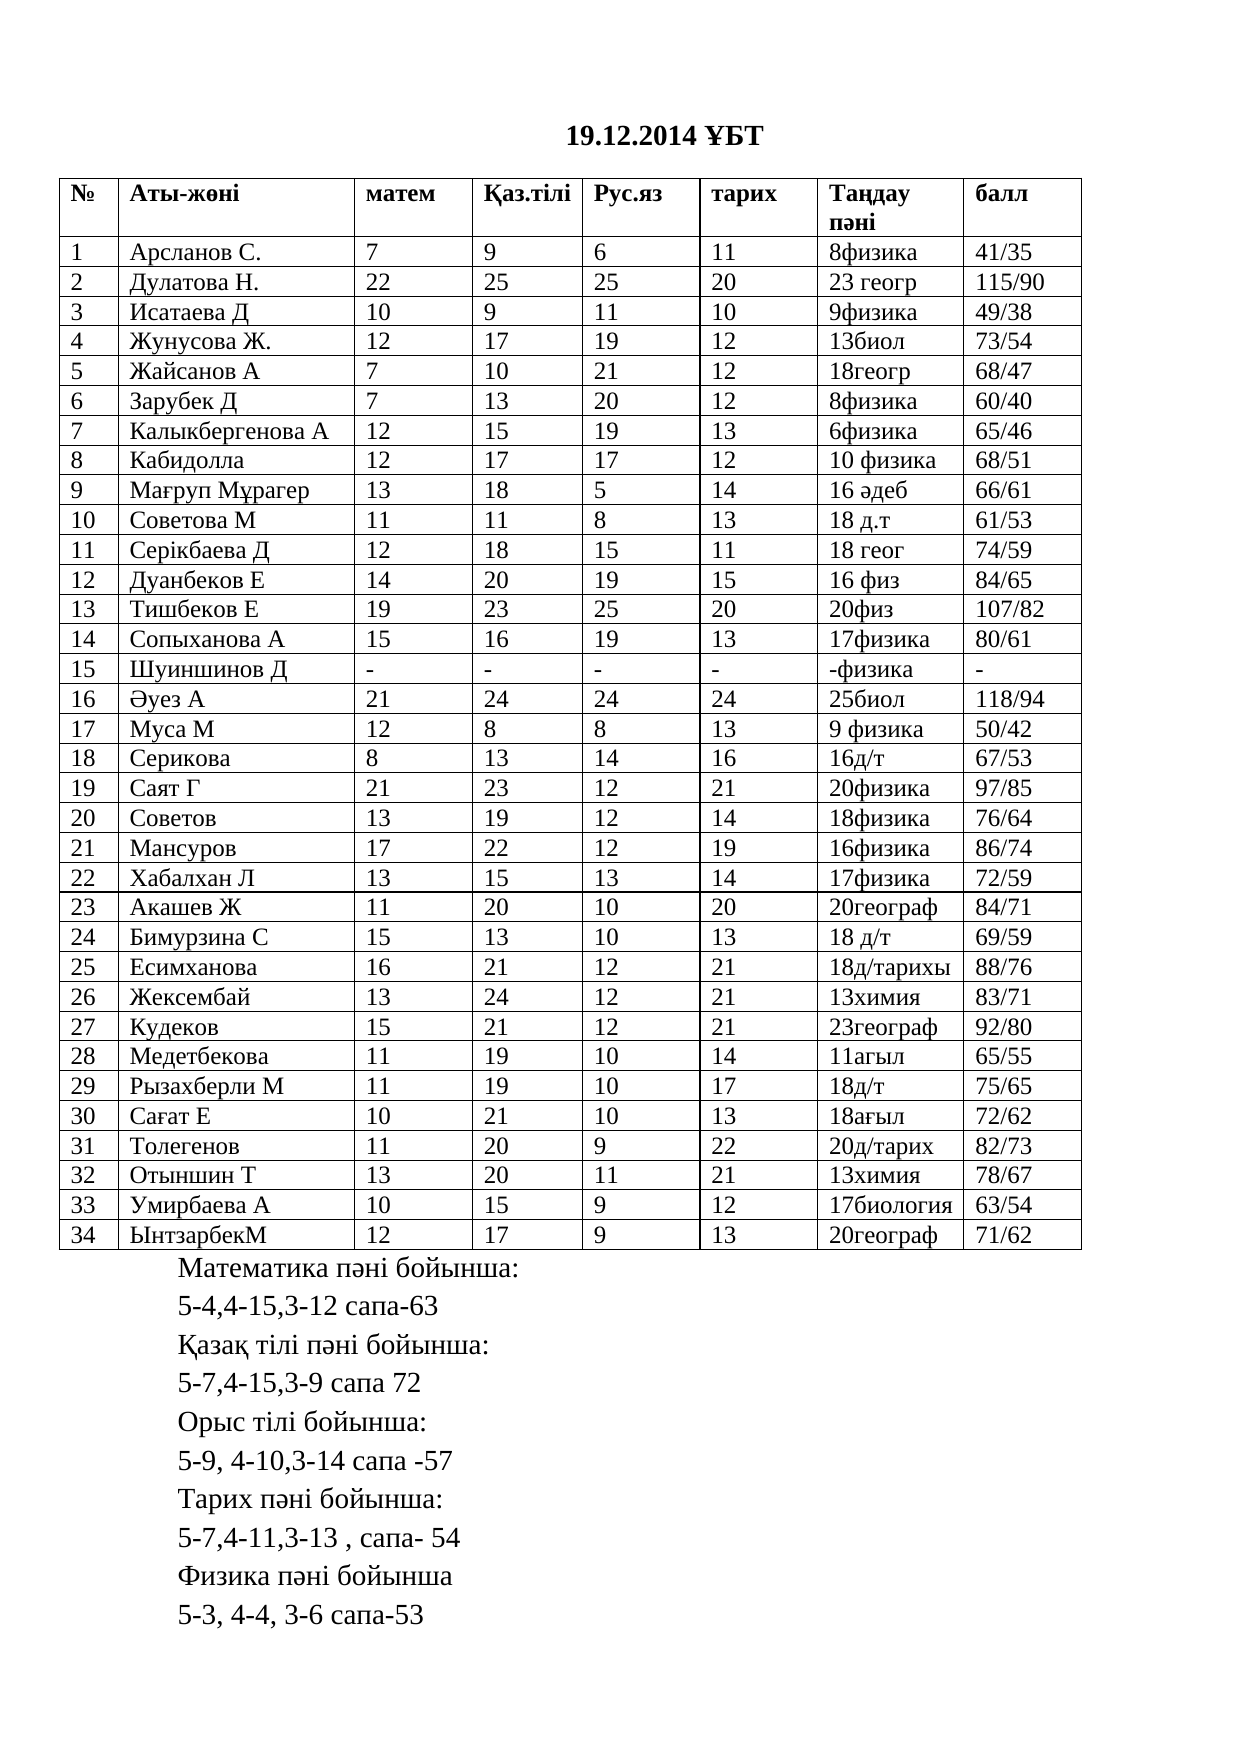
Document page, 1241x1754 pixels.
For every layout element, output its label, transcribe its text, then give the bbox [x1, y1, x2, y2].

table_cell 17 [583, 446, 699, 474]
table_cell 41/35 [964, 237, 1081, 266]
table_cell 15 [60, 654, 118, 683]
table_cell 28 [60, 1041, 118, 1070]
table_cell 16 [473, 624, 582, 653]
table_cell Зарубек Д [119, 386, 354, 415]
table_cell 17 [355, 833, 472, 862]
table_cell 14 [701, 1041, 817, 1070]
table_cell 7 [355, 386, 472, 415]
table_cell 20 [473, 1161, 582, 1189]
table_cell 30 [60, 1101, 118, 1130]
table_cell 11 [583, 297, 699, 325]
table_cell 18 [473, 475, 582, 504]
table_cell 25 [473, 267, 582, 296]
table_cell Мағруп Мұрагер [119, 475, 354, 504]
table_cell 11 [355, 1041, 472, 1070]
table_cell 24 [60, 922, 118, 951]
table_cell 65/55 [964, 1041, 1081, 1070]
table_cell 15 [473, 863, 582, 891]
table_cell 10 [583, 922, 699, 951]
table_cell 7 [355, 356, 472, 385]
table_cell 23 [473, 773, 582, 802]
table_cell 10 физика [818, 446, 963, 474]
table_cell 17 [473, 326, 582, 355]
table_cell 13 [355, 803, 472, 832]
table_cell 15 [473, 1190, 582, 1219]
table_cell 65/46 [964, 416, 1081, 444]
table_cell Әуез А [119, 684, 354, 713]
table_cell 12 [60, 565, 118, 593]
table_cell 20 [701, 267, 817, 296]
table_cell 9физика [818, 297, 963, 325]
table_cell 78/67 [964, 1161, 1081, 1189]
table_cell 20 [473, 565, 582, 593]
table_header Таңдау пәні [818, 179, 963, 236]
table_cell 21 [701, 773, 817, 802]
table_header матем [355, 179, 472, 236]
table_cell 23 [473, 595, 582, 623]
table_cell 14 [701, 475, 817, 504]
table_cell 18геогр [818, 356, 963, 385]
table_cell 21 [355, 773, 472, 802]
table_cell Хабалхан Л [119, 863, 354, 891]
table_cell 21 [60, 833, 118, 862]
table_cell 13 [701, 505, 817, 534]
table_cell 20физика [818, 773, 963, 802]
table_cell 24 [473, 684, 582, 713]
table_cell 9 [473, 297, 582, 325]
table_cell 12 [355, 446, 472, 474]
table_header балл [964, 179, 1081, 236]
table_cell 13 [473, 386, 582, 415]
table_cell 16 физ [818, 565, 963, 593]
table_cell 21 [701, 982, 817, 1011]
table_cell 72/62 [964, 1101, 1081, 1130]
table_cell 19 [355, 595, 472, 623]
table_cell 13 [473, 744, 582, 772]
text 5-3, 4-4, 3-6 сапа-53 [177, 1597, 1152, 1630]
table_cell 25 [583, 267, 699, 296]
table_cell 115/90 [964, 267, 1081, 296]
table_cell 18д/т [818, 1071, 963, 1100]
table_cell 9 [583, 1131, 699, 1159]
table_cell 8 [355, 744, 472, 772]
table_cell 25 [60, 952, 118, 981]
table_cell 6физика [818, 416, 963, 444]
text Орыс тілі бойынша: [177, 1404, 1152, 1438]
text 5-7,4-15,3-9 сапа 72 [177, 1366, 1152, 1399]
table_cell 15 [355, 624, 472, 653]
table_cell 84/65 [964, 565, 1081, 593]
table_cell 12 [355, 326, 472, 355]
table_cell 13 [473, 922, 582, 951]
table_cell Кудеков [119, 1012, 354, 1040]
table_cell 9 [60, 475, 118, 504]
table_cell 12 [355, 714, 472, 742]
table_cell 20д/тарих [818, 1131, 963, 1159]
table_cell 66/61 [964, 475, 1081, 504]
table_cell 10 [701, 297, 817, 325]
table_cell 88/76 [964, 952, 1081, 981]
table_cell 63/54 [964, 1190, 1081, 1219]
table_cell 71/62 [964, 1220, 1081, 1249]
table_cell 13 [701, 714, 817, 742]
table_cell Советов [119, 803, 354, 832]
table_cell 17 [701, 1071, 817, 1100]
table_cell 5 [583, 475, 699, 504]
table_cell 19 [473, 1041, 582, 1070]
table_cell 8 [583, 505, 699, 534]
table_cell 61/53 [964, 505, 1081, 534]
table_cell 19 [583, 624, 699, 653]
text Қазақ тілі пәні бойынша: [177, 1327, 1152, 1361]
table_cell Бимурзина С [119, 922, 354, 951]
table_cell 17 [60, 714, 118, 742]
table_cell 20 [60, 803, 118, 832]
table_cell 9 [583, 1220, 699, 1249]
table_cell Есимханова [119, 952, 354, 981]
table_cell 8 [473, 714, 582, 742]
table_cell Кабидолла [119, 446, 354, 474]
table_cell 21 [355, 684, 472, 713]
table_cell 18 д/т [818, 922, 963, 951]
table_cell 9 физика [818, 714, 963, 742]
table_cell 17биология [818, 1190, 963, 1219]
table_cell 20 [473, 1131, 582, 1159]
table_cell 32 [60, 1161, 118, 1189]
table_header Аты-жөні [119, 179, 354, 236]
table_cell 24 [473, 982, 582, 1011]
table_cell 20 [473, 893, 582, 921]
table_cell Жайсанов А [119, 356, 354, 385]
table_cell 11 [355, 893, 472, 921]
table_cell 26 [60, 982, 118, 1011]
table_cell 31 [60, 1131, 118, 1159]
table_cell 19 [60, 773, 118, 802]
table_cell 4 [60, 326, 118, 355]
table_cell 10 [583, 893, 699, 921]
table_cell Сопыханова А [119, 624, 354, 653]
table_cell 1 [60, 237, 118, 266]
table_cell Медетбекова [119, 1041, 354, 1070]
table_cell 11 [355, 1071, 472, 1100]
table_cell 21 [473, 1012, 582, 1040]
table_cell 49/38 [964, 297, 1081, 325]
table_cell 11 [355, 1131, 472, 1159]
table_cell 9 [583, 1190, 699, 1219]
table_cell 18 [473, 535, 582, 564]
table_cell Шуиншинов Д [119, 654, 354, 683]
table_cell 11 [583, 1161, 699, 1189]
table_cell Исатаева Д [119, 297, 354, 325]
table_cell 12 [701, 1190, 817, 1219]
table_cell 19 [583, 565, 699, 593]
table_cell 13 [355, 863, 472, 891]
table_header № [60, 179, 118, 236]
table_cell 13 [355, 982, 472, 1011]
table_cell 12 [355, 416, 472, 444]
table_cell 86/74 [964, 833, 1081, 862]
table_cell 13 [60, 595, 118, 623]
table_cell -физика [818, 654, 963, 683]
table_cell 16д/т [818, 744, 963, 772]
table_cell Серікбаева Д [119, 535, 354, 564]
table_cell 3 [60, 297, 118, 325]
table_cell Советова М [119, 505, 354, 534]
table_cell 82/73 [964, 1131, 1081, 1159]
table_cell 6 [60, 386, 118, 415]
table_cell 92/80 [964, 1012, 1081, 1040]
table_cell ЫнтзарбекМ [119, 1220, 354, 1249]
table_cell 76/64 [964, 803, 1081, 832]
table_header Қаз.тілі [473, 179, 582, 236]
table_cell 73/54 [964, 326, 1081, 355]
table_cell 9 [473, 237, 582, 266]
table_cell 12 [583, 833, 699, 862]
table_cell 10 [60, 505, 118, 534]
table_cell 10 [355, 1101, 472, 1130]
table_cell 97/85 [964, 773, 1081, 802]
table_cell 19 [473, 1071, 582, 1100]
table_cell 16 [701, 744, 817, 772]
table_cell 34 [60, 1220, 118, 1249]
table_cell Тишбеков Е [119, 595, 354, 623]
table_cell 16 әдеб [818, 475, 963, 504]
table_cell 12 [583, 1012, 699, 1040]
table_cell 19 [583, 326, 699, 355]
table_cell 13 [701, 416, 817, 444]
table_header Рус.яз [583, 179, 699, 236]
table_cell 27 [60, 1012, 118, 1040]
table_cell Толегенов [119, 1131, 354, 1159]
table_cell 118/94 [964, 684, 1081, 713]
table_cell 5 [60, 356, 118, 385]
table_cell 21 [701, 1012, 817, 1040]
table_cell 25биол [818, 684, 963, 713]
table_cell 12 [583, 982, 699, 1011]
table_cell 29 [60, 1071, 118, 1100]
table_cell 19 [473, 803, 582, 832]
table_cell - [701, 654, 817, 683]
text 5-4,4-15,3-12 сапа-63 [177, 1288, 1152, 1322]
table_cell 13 [701, 1220, 817, 1249]
table_cell 8физика [818, 237, 963, 266]
table_cell 15 [473, 416, 582, 444]
table_cell 10 [355, 1190, 472, 1219]
table_cell 20 [583, 386, 699, 415]
table_cell 12 [355, 535, 472, 564]
table_cell 16 [60, 684, 118, 713]
table_cell 14 [60, 624, 118, 653]
table_cell 20 [701, 893, 817, 921]
text Математика пәні бойынша: [177, 1250, 1152, 1283]
table_cell 22 [473, 833, 582, 862]
table_cell Умирбаева А [119, 1190, 354, 1219]
table_cell 25 [583, 595, 699, 623]
table_cell 11 [473, 505, 582, 534]
table_cell 68/47 [964, 356, 1081, 385]
table_cell 17физика [818, 624, 963, 653]
table_cell 14 [355, 565, 472, 593]
table_cell 60/40 [964, 386, 1081, 415]
table_cell 19 [583, 416, 699, 444]
table_cell 75/65 [964, 1071, 1081, 1100]
table_cell Сағат Е [119, 1101, 354, 1130]
table_cell 22 [355, 267, 472, 296]
table_cell 14 [583, 744, 699, 772]
table_cell - [964, 654, 1081, 683]
table_cell 13 [583, 863, 699, 891]
table_cell 17 [473, 1220, 582, 1249]
table_cell 17 [473, 446, 582, 474]
table_cell 7 [355, 237, 472, 266]
table_cell 22 [701, 1131, 817, 1159]
table_cell Арсланов С. [119, 237, 354, 266]
text 5-9, 4-10,3-14 сапа -57 [177, 1443, 1152, 1476]
table_cell 21 [473, 1101, 582, 1130]
table_cell 2 [60, 267, 118, 296]
table_cell 18 геог [818, 535, 963, 564]
table_cell 13 [701, 922, 817, 951]
table_cell 15 [355, 922, 472, 951]
table_cell 20географ [818, 1220, 963, 1249]
table_cell Отыншин Т [119, 1161, 354, 1189]
table_cell 11 [701, 535, 817, 564]
table_cell Дулатова Н. [119, 267, 354, 296]
table_cell 107/82 [964, 595, 1081, 623]
table_cell 13химия [818, 1161, 963, 1189]
table_cell 20географ [818, 893, 963, 921]
table_cell Мансуров [119, 833, 354, 862]
table_cell 24 [701, 684, 817, 713]
table_cell 83/71 [964, 982, 1081, 1011]
table_cell Саят Г [119, 773, 354, 802]
text Тарих пәні бойынша: [177, 1481, 1152, 1515]
table_cell 8 [60, 446, 118, 474]
table_cell 12 [701, 386, 817, 415]
table_cell 10 [583, 1041, 699, 1070]
table_cell 10 [583, 1071, 699, 1100]
table_cell 33 [60, 1190, 118, 1219]
table_cell Муса М [119, 714, 354, 742]
table_cell 11агыл [818, 1041, 963, 1070]
text 5-7,4-11,3-13 , сапа- 54 [177, 1520, 1152, 1553]
table_cell Калыкбергенова А [119, 416, 354, 444]
table_cell 74/59 [964, 535, 1081, 564]
table_cell 12 [583, 773, 699, 802]
table_cell 69/59 [964, 922, 1081, 951]
table_cell 18физика [818, 803, 963, 832]
table_cell 18 [60, 744, 118, 772]
table_cell 13 [355, 1161, 472, 1189]
table_cell 18д/тарихы [818, 952, 963, 981]
table_cell 7 [60, 416, 118, 444]
table_cell 21 [701, 1161, 817, 1189]
table_cell 23 [60, 893, 118, 921]
table_cell 15 [583, 535, 699, 564]
table_cell Рызахберли М [119, 1071, 354, 1100]
table_cell 11 [701, 237, 817, 266]
table_cell 13 [701, 624, 817, 653]
table_cell 13 [355, 475, 472, 504]
table_cell 17физика [818, 863, 963, 891]
table_cell 13биол [818, 326, 963, 355]
table_cell 24 [583, 684, 699, 713]
table_cell 13 [701, 1101, 817, 1130]
table_cell 12 [701, 356, 817, 385]
table_cell 14 [701, 863, 817, 891]
table_cell 23географ [818, 1012, 963, 1040]
table_cell 12 [701, 446, 817, 474]
text Физика пәні бойынша [177, 1558, 1152, 1592]
table_cell Дуанбеков Е [119, 565, 354, 593]
table_cell 16 [355, 952, 472, 981]
text 19.12.2014 ҰБТ [177, 118, 1152, 152]
table_cell 15 [701, 565, 817, 593]
table_cell 12 [583, 952, 699, 981]
table_cell - [473, 654, 582, 683]
table_cell 11 [60, 535, 118, 564]
table_header тарих [701, 179, 817, 236]
table_cell 68/51 [964, 446, 1081, 474]
table_cell 11 [355, 505, 472, 534]
table_cell 6 [583, 237, 699, 266]
table_cell Акашев Ж [119, 893, 354, 921]
table_cell 21 [473, 952, 582, 981]
table_cell Серикова [119, 744, 354, 772]
table_cell 84/71 [964, 893, 1081, 921]
table_cell 10 [355, 297, 472, 325]
table_cell 50/42 [964, 714, 1081, 742]
table_cell 80/61 [964, 624, 1081, 653]
table_cell 12 [355, 1220, 472, 1249]
table_cell 23 геогр [818, 267, 963, 296]
table_cell - [355, 654, 472, 683]
table_cell 8физика [818, 386, 963, 415]
table_cell 18 д.т [818, 505, 963, 534]
table_cell 20физ [818, 595, 963, 623]
table_cell 72/59 [964, 863, 1081, 891]
table_cell 14 [701, 803, 817, 832]
table_cell Жунусова Ж. [119, 326, 354, 355]
table_cell 16физика [818, 833, 963, 862]
table_cell 67/53 [964, 744, 1081, 772]
table_cell 20 [701, 595, 817, 623]
table_cell 19 [701, 833, 817, 862]
table_cell 12 [583, 803, 699, 832]
table_cell Жексембай [119, 982, 354, 1011]
table_cell 21 [583, 356, 699, 385]
table_cell 15 [355, 1012, 472, 1040]
table_cell 22 [60, 863, 118, 891]
table_cell 18ағыл [818, 1101, 963, 1130]
table_cell 12 [701, 326, 817, 355]
table_cell 21 [701, 952, 817, 981]
table_cell 13химия [818, 982, 963, 1011]
table_cell - [583, 654, 699, 683]
table_cell 10 [473, 356, 582, 385]
table_cell 10 [583, 1101, 699, 1130]
table_cell 8 [583, 714, 699, 742]
